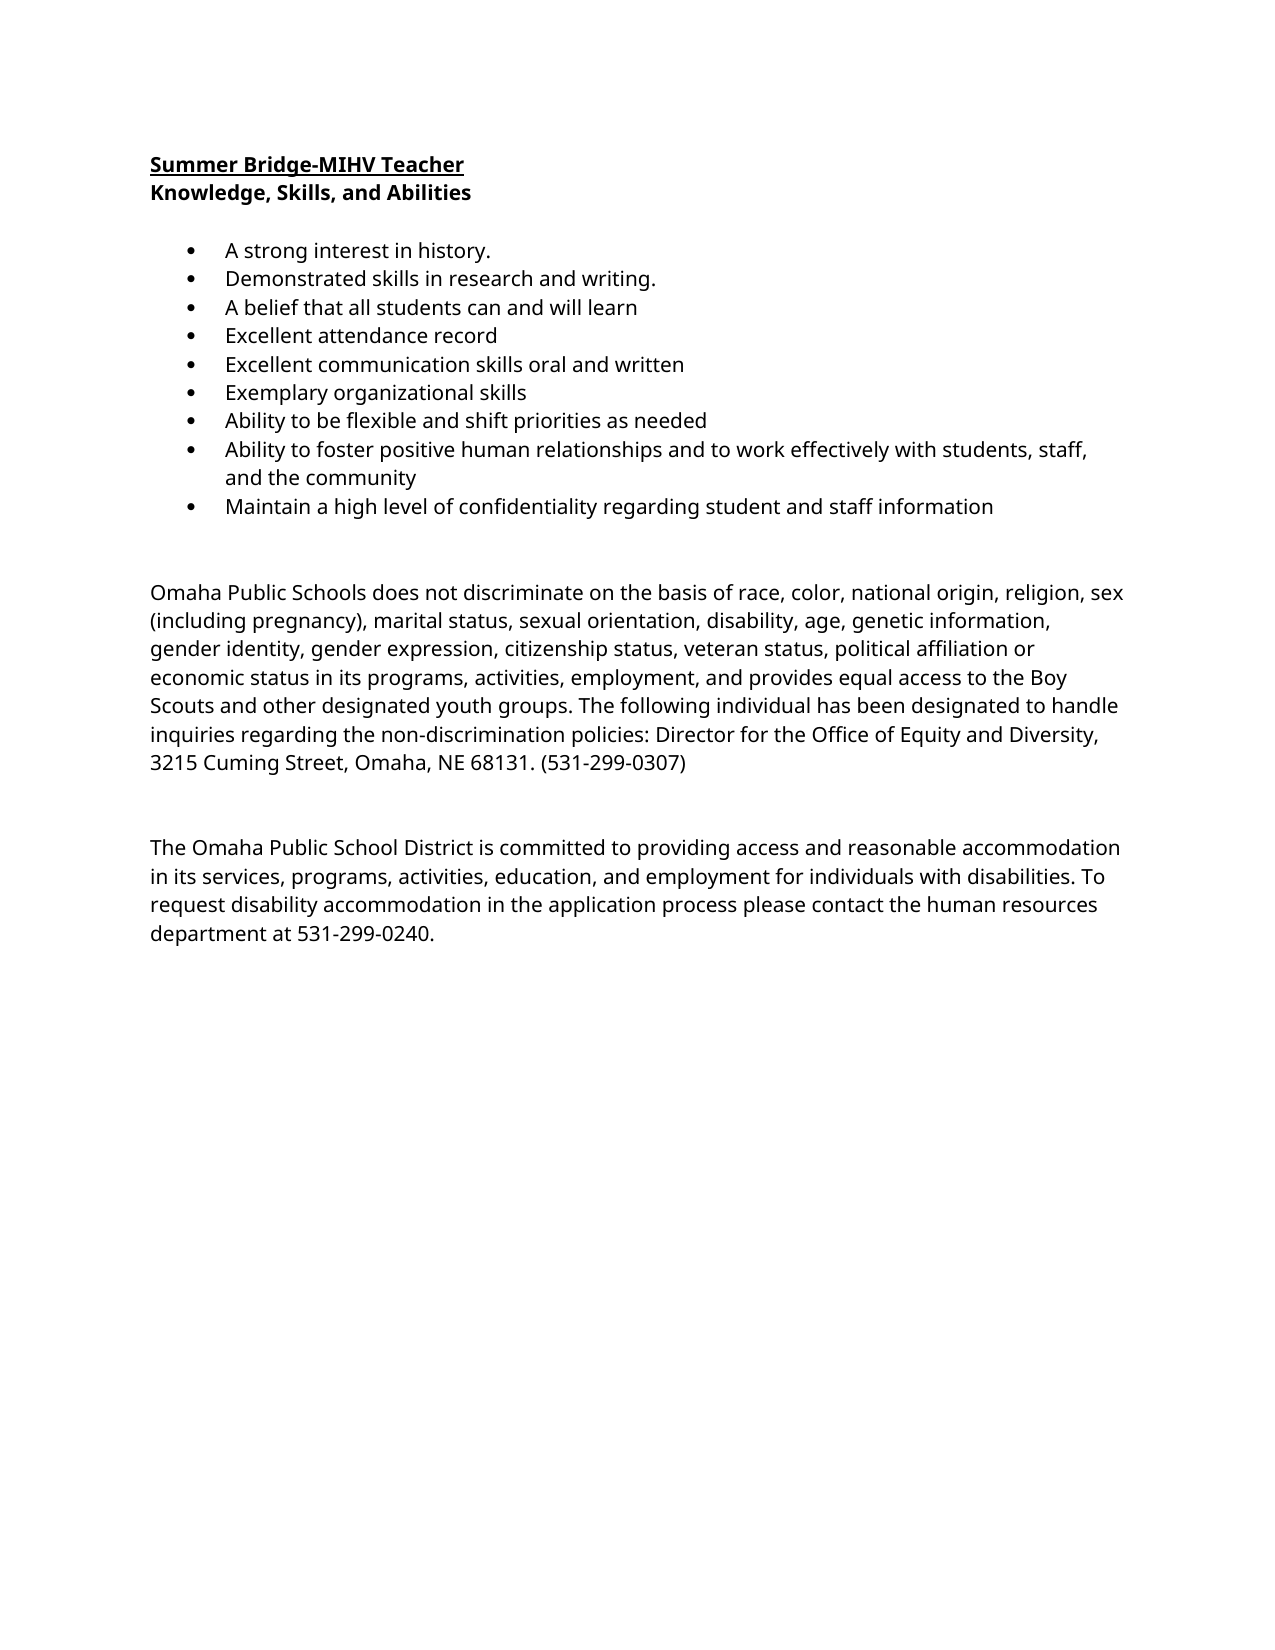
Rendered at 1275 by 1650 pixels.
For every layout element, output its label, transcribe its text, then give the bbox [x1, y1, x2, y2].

text Summer Bridge-MIHV Teacher [150, 150, 1125, 178]
list Demonstrated skills in research and writing. [187, 264, 1125, 293]
list Excellent communication skills oral and written [187, 350, 1125, 378]
list Ability to be flexible and shift priorities as needed [187, 407, 1125, 435]
list A belief that all students can and will learn [187, 293, 1125, 321]
list Maintain a high level of confidentiality regarding student and staff information [187, 492, 1125, 548]
text Omaha Public Schools does not discriminate on the basis of race, color, national origin, religion, sex (including pregnancy), marital status, sexual orientation, disability, age, genetic information, gender identity, gender expression, citizenship status, veteran status, political affiliation or economic status in its programs, activities, employment, and provides equal access to the Boy Scouts and other designated youth groups. The following individual has been designated to handle inquiries regarding the non-discrimination policies: Director for the Office of Equity and Diversity, 3215 Cuming Street, Omaha, NE 68131. (531-299-0307) [150, 578, 1125, 777]
list Ability to foster positive human relationships and to work effectively with students, staff, and the community [187, 435, 1125, 492]
list A strong interest in history. [187, 236, 1125, 264]
text Knowledge, Skills, and Abilities [150, 178, 1125, 207]
list Excellent attendance record [187, 321, 1125, 350]
text The Omaha Public School District is committed to providing access and reasonable accommodation in its services, programs, activities, education, and employment for individuals with disabilities. To request disability accommodation in the application process please contact the human resources department at 531-299-0240. [150, 833, 1125, 947]
list Exemplary organizational skills [187, 378, 1125, 407]
